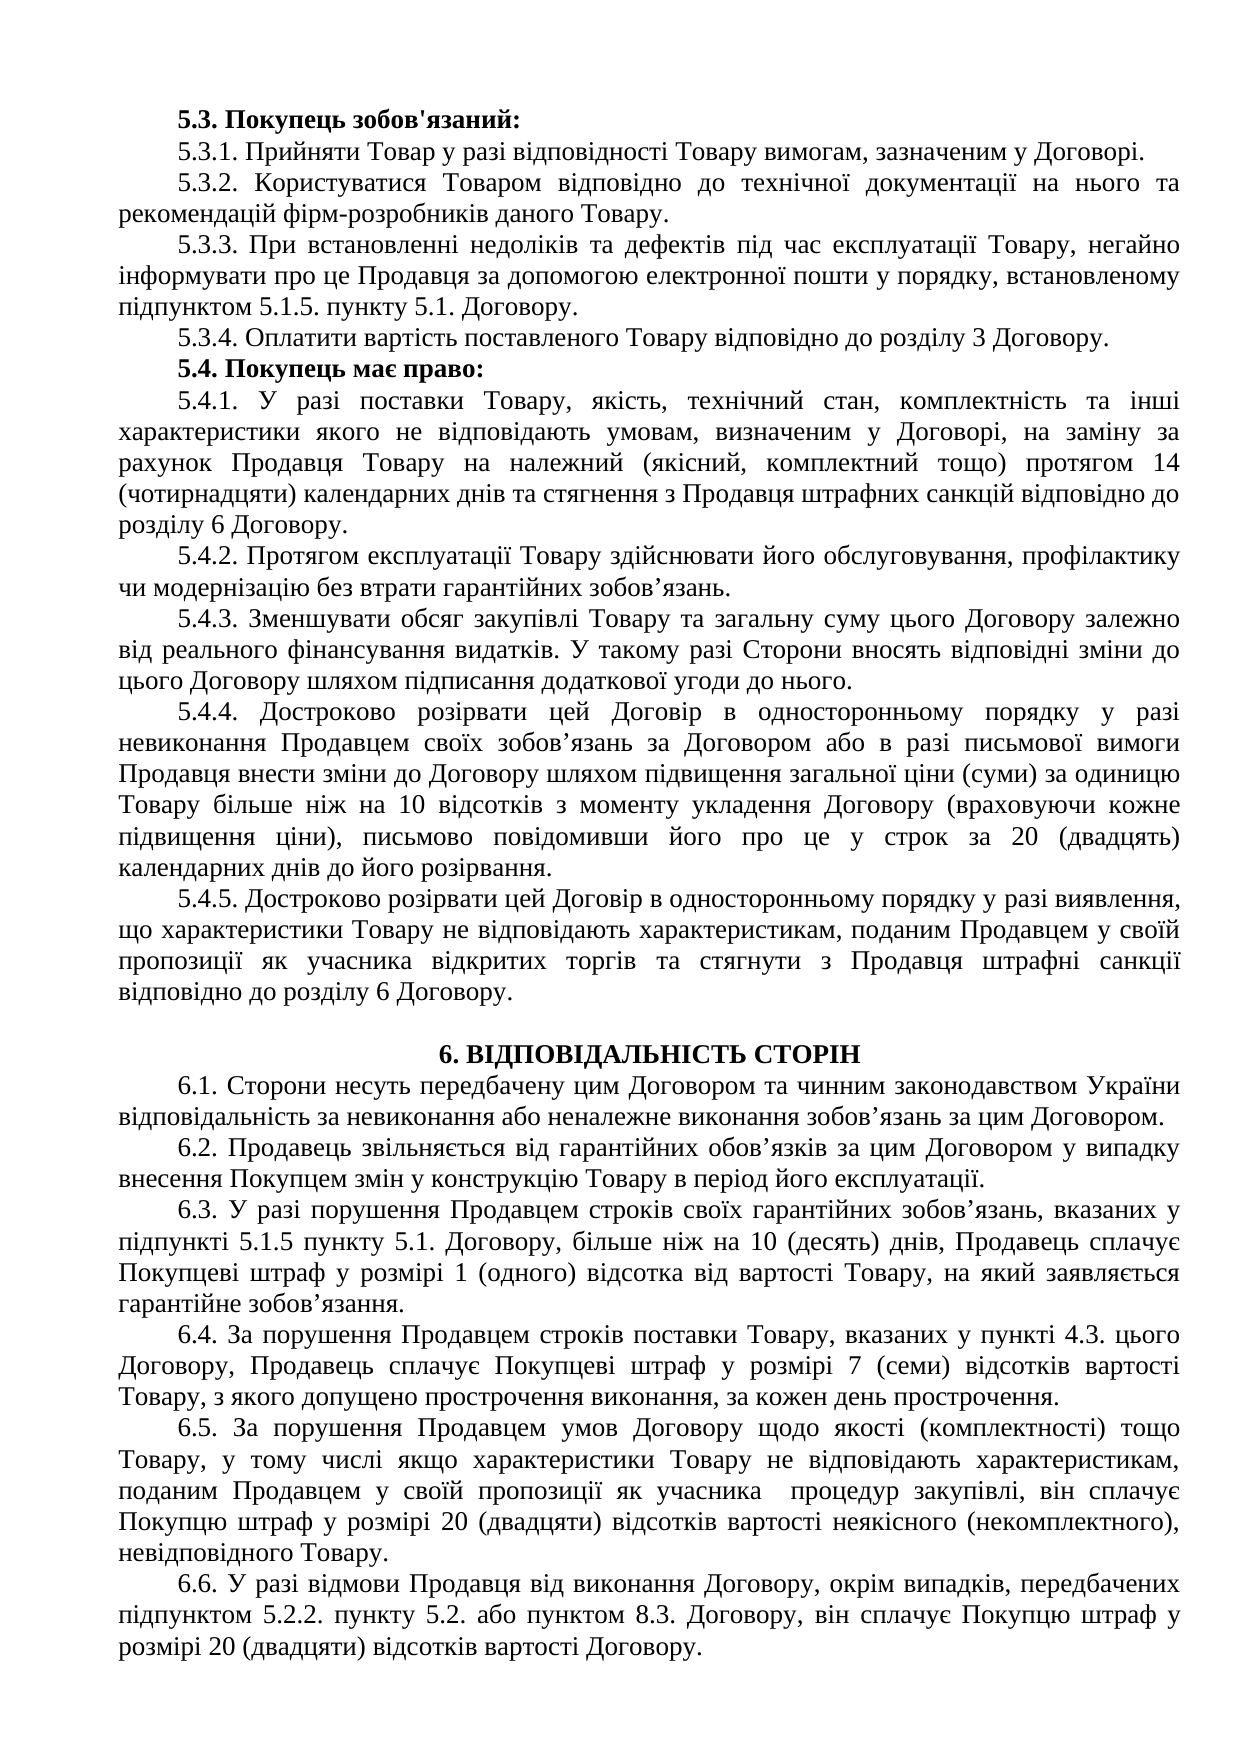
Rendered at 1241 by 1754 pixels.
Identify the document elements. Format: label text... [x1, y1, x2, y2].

text 5.3.1. Прийняти Товар у разі відповідності Товару вимогам, зазначеним у Договорі. [118, 134, 1181, 166]
text 5.3.2. Користуватися Товаром відповідно до технічної документації на нього та рекомендацій фірм-розробників даного Товару. [118, 166, 1181, 228]
text 6.6. У разі відмови Продавця від виконання Договору, окрім випадків, передбачених підпунктом 5.2.2. пункту 5.2. або пунктом 8.3. Договору, він сплачує Покупцю штраф у розмірі 20 (двадцяти) відсотків вартості Договору. [118, 1567, 1181, 1661]
text 6.4. За порушення Продавцем строків поставки Товару, вказаних у пункті 4.3. цього Договору, Продавець сплачує Покупцеві штраф у розмірі 7 (семи) відсотків вартості Товару, з якого допущено прострочення виконання, за кожен день прострочення. [118, 1318, 1181, 1412]
text 6. ВІДПОВІДАЛЬНІСТЬ СТОРІН [118, 1038, 1181, 1069]
text 5.3.3. При встановленні недоліків та дефектів під час експлуатації Товару, негайно інформувати про це Продавця за допомогою електронної пошти у порядку, встановленому підпунктом 5.1.5. пункту 5.1. Договору. [118, 228, 1181, 321]
text 5.3. Покупець зобов'язаний: [118, 103, 1181, 134]
text 6.2. Продавець звільняється від гарантійних обов’язків за цим Договором у випадку внесення Покупцем змін у конструкцію Товару в період його експлуатації. [118, 1131, 1181, 1193]
text 5.4. Покупець має право: [118, 353, 1181, 384]
text 5.4.4. Достроково розірвати цей Договір в односторонньому порядку у разі невиконання Продавцем своїх зобов’язань за Договором або в разі письмової вимоги Продавця внести зміни до Договору шляхом підвищення загальної ціни (суми) за одиницю Товару більше ніж на 10 відсотків з моменту укладення Договору (враховуючи кожне підвищення ціни), письмово повідомивши його про це у строк за 20 (двадцять) календарних днів до його розірвання. [118, 695, 1181, 882]
text 6.5. За порушення Продавцем умов Договору щодо якості (комплектності) тощо Товару, у тому числі якщо характеристики Товару не відповідають характеристикам, поданим Продавцем у своїй пропозиції як учасника процедур закупівлі, він сплачує Покупцю штраф у розмірі 20 (двадцяти) відсотків вартості неякісного (некомплектного), невідповідного Товару. [118, 1412, 1181, 1567]
text 6.3. У разі порушення Продавцем строків своїх гарантійних зобов’язань, вказаних у підпункті 5.1.5 пункту 5.1. Договору, більше ніж на 10 (десять) днів, Продавець сплачує Покупцеві штраф у розмірі 1 (одного) відсотка від вартості Товару, на який заявляється гарантійне зобов’язання. [118, 1193, 1181, 1318]
text 5.4.3. Зменшувати обсяг закупівлі Товару та загальну суму цього Договору залежно від реального фінансування видатків. У такому разі Сторони вносять відповідні зміни до цього Договору шляхом підписання додаткової угоди до нього. [118, 602, 1181, 695]
text 5.4.1. У разі поставки Товару, якість, технічний стан, комплектність та інші характеристики якого не відповідають умовам, визначеним у Договорі, на заміну за рахунок Продавця Товару на належний (якісний, комплектний тощо) протягом 14 (чотирнадцяти) календарних днів та стягнення з Продавця штрафних санкцій відповідно до розділу 6 Договору. [118, 384, 1181, 539]
text 5.4.5. Достроково розірвати цей Договір в односторонньому порядку у разі виявлення, що характеристики Товару не відповідають характеристикам, поданим Продавцем у своїй пропозиції як учасника відкритих торгів та стягнути з Продавця штрафні санкції відповідно до розділу 6 Договору. [118, 882, 1181, 1007]
text 5.3.4. Оплатити вартість поставленого Товару відповідно до розділу 3 Договору. [118, 321, 1181, 353]
text 6.1. Сторони несуть передбачену цим Договором та чинним законодавством України відповідальність за невиконання або неналежне виконання зобов’язань за цим Договором. [118, 1069, 1181, 1131]
text 5.4.2. Протягом експлуатації Товару здійснювати його обслуговування, профілактику чи модернізацію без втрати гарантійних зобов’язань. [118, 539, 1181, 602]
